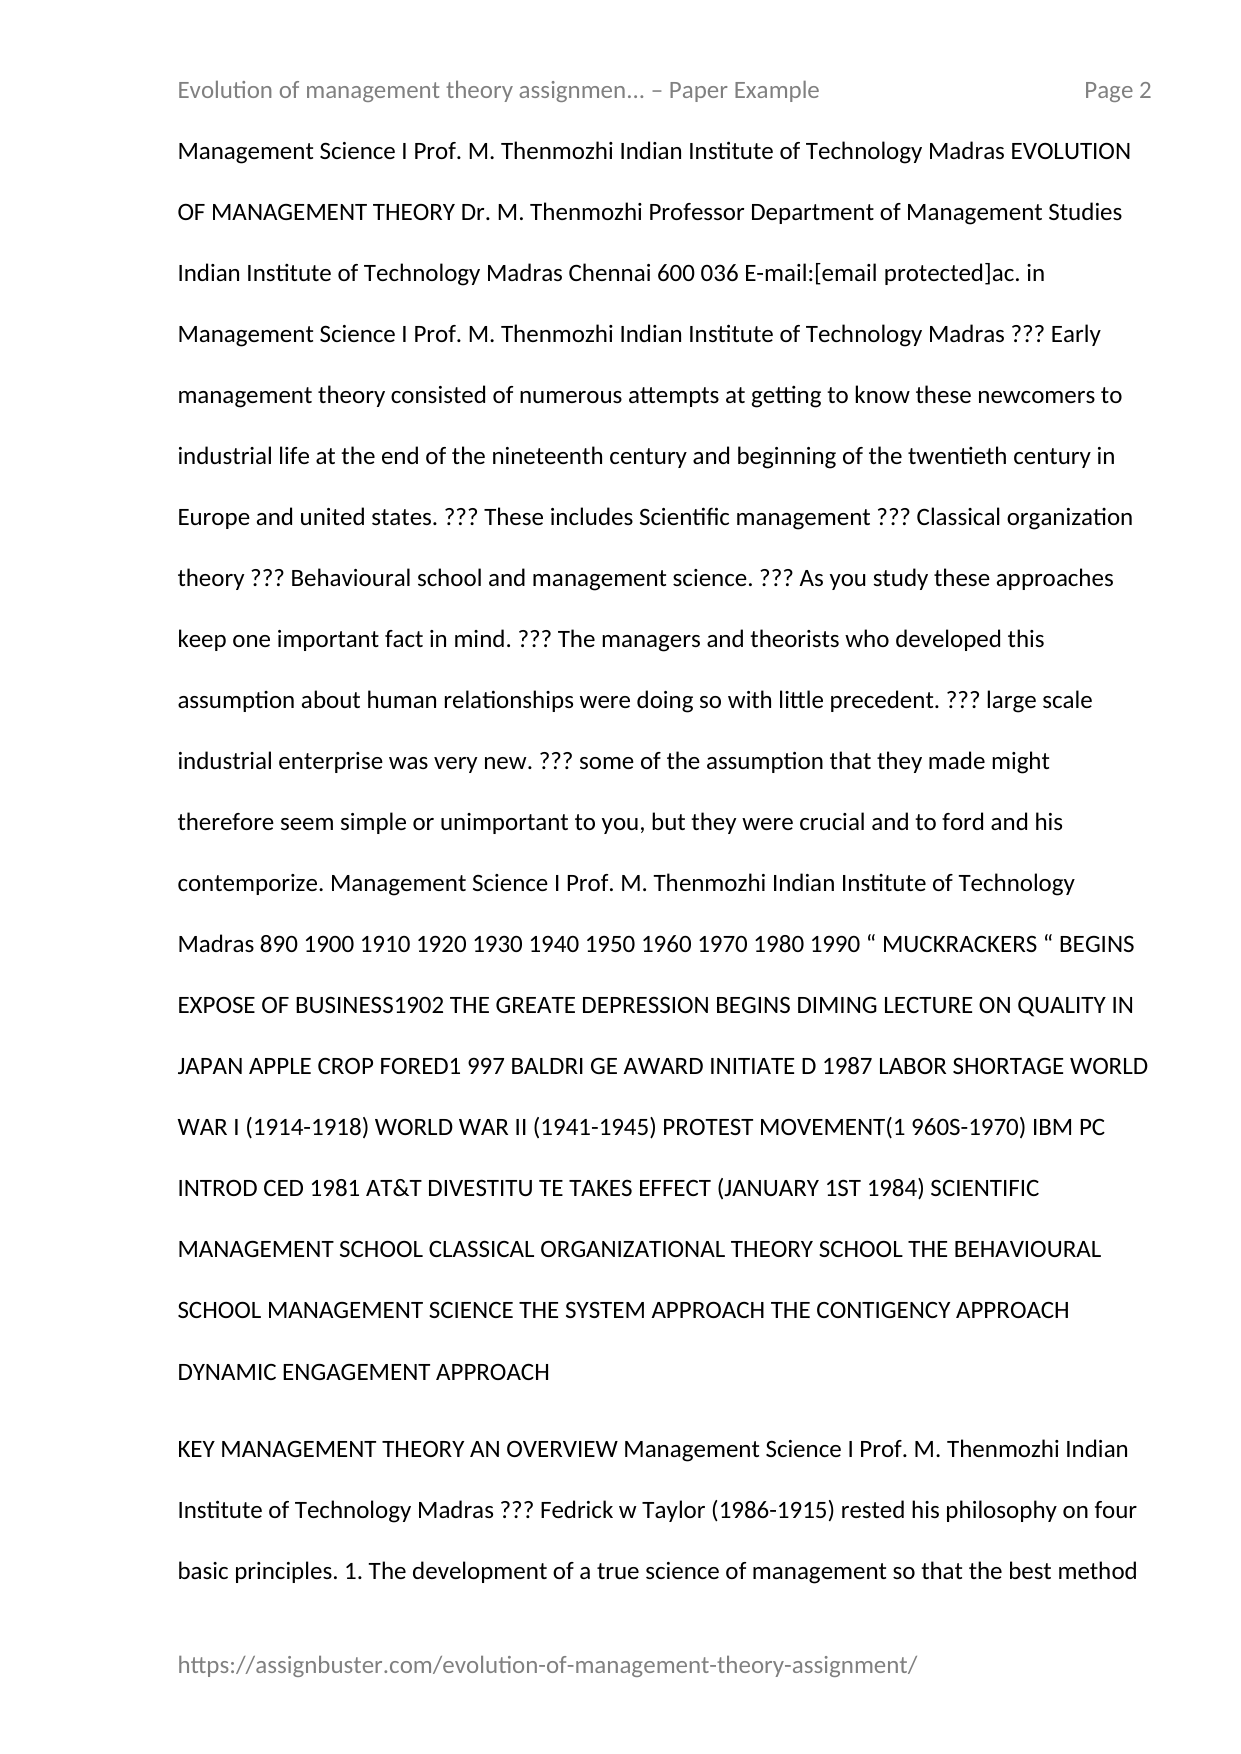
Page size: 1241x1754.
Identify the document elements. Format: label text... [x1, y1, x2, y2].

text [177, 1433, 1152, 1586]
text Management Science I Prof. M. Thenmozhi Indian Institute of Technology Madras EVOLUTION OF MANAGEMENT THEORY Dr. M. Thenmozhi Professor Department of Management Studies Indian Institute of Technology Madras Chennai 600 036 E-mail:[email protected]ac. in Management Science I Prof. M. Thenmozhi Indian Institute of Technology Madras ??? Early management theory consisted of numerous attempts at getting to know these newcomers to industrial life at the end of the nineteenth century and beginning of the twentieth century in Europe and united states. ??? These includes Scientific management ??? Classical organization theory ??? Behavioural school and management science. ??? As you study these approaches keep one important fact in mind. ??? The managers and theorists who developed this assumption about human relationships were doing so with little precedent. ??? large scale industrial enterprise was very new. ??? some of the assumption that they made might therefore seem simple or unimportant to you, but they were crucial and to ford and his contemporize. Management Science I Prof. M. Thenmozhi Indian Institute of Technology Madras 890 1900 1910 1920 1930 1940 1950 1960 1970 1980 1990 “ MUCKRACKERS “ BEGINS EXPOSE OF BUSINESS1902 THE GREATE DEPRESSION BEGINS DIMING LECTURE ON QUALITY IN JAPAN APPLE CROP FORED1 997 BALDRI GE AWARD INITIATE D 1987 LABOR SHORTAGE WORLD WAR I (1914-1918) WORLD WAR II (1941-1945) PROTEST MOVEMENT(1 960S-1970) IBM PC INTROD CED 1981 AT&T DIVESTITU TE TAKES EFFECT (JANUARY 1ST 1984) SCIENTIFIC MANAGEMENT SCHOOL CLASSICAL ORGANIZATIONAL THEORY SCHOOL THE BEHAVIOURAL SCHOOL MANAGEMENT SCIENCE THE SYSTEM APPROACH THE CONTIGENCY APPROACH DYNAMIC ENGAGEMENT APPROACH [177, 135, 1152, 1386]
